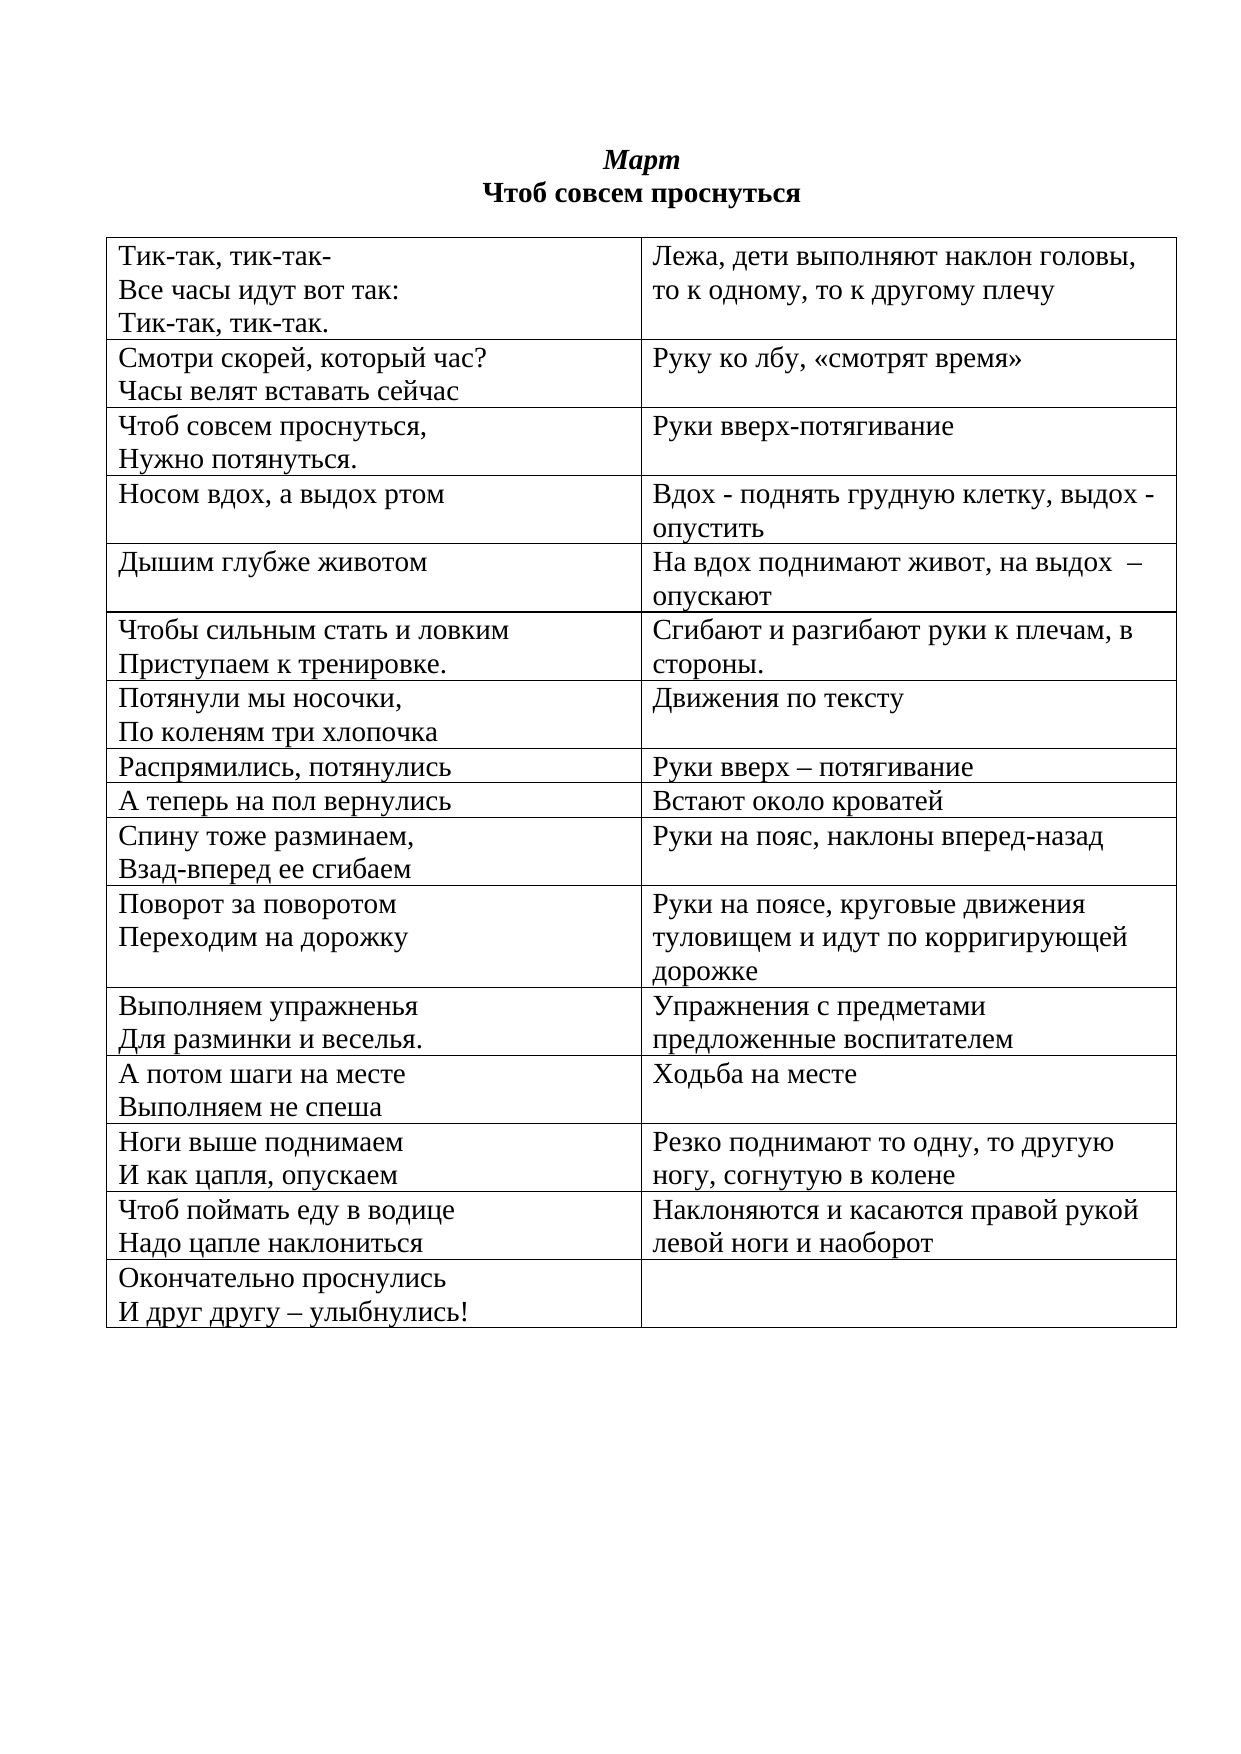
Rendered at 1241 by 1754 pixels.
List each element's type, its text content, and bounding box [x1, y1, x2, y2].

table_cell [642, 1260, 1176, 1327]
table_cell Руки на пояс, наклоны вперед-назад [642, 818, 1176, 885]
table_cell Спину тоже разминаем, Взад-вперед ее сгибаем [107, 818, 641, 885]
table_cell Сгибают и разгибают руки к плечам, в стороны. [642, 613, 1176, 679]
table_cell Руки вверх – потягивание [642, 749, 1176, 782]
table_cell А потом шаги на месте Выполняем не спеша [107, 1056, 641, 1123]
table_cell Чтоб поймать еду в водице Надо цапле наклониться [107, 1192, 641, 1259]
table_cell Вдох - поднять грудную клетку, выдох -опустить [642, 476, 1176, 543]
table_cell Руку ко лбу, «смотрят время» [642, 340, 1176, 407]
table_cell А теперь на пол вернулись [107, 783, 641, 817]
table_cell Поворот за поворотом Переходим на дорожку [107, 886, 641, 987]
table_cell Дышим глубже животом [107, 544, 641, 611]
table_cell Чтоб совсем проснуться, Нужно потянуться. [107, 408, 641, 475]
table_cell Выполняем упражненья Для разминки и веселья. [107, 988, 641, 1055]
table_cell Движения по тексту [642, 681, 1176, 748]
table_cell Руки на поясе, круговые движения туловищем и идут по корригирующей дорожке [642, 886, 1176, 987]
table_cell Окончательно проснулись И друг другу – улыбнулись! [107, 1260, 641, 1327]
table_header Лежа, дети выполняют наклон головы, то к одному, то к другому плечу [642, 238, 1176, 339]
table_cell Резко поднимают то одну, то другую ногу, согнутую в колене [642, 1124, 1176, 1191]
table_cell Смотри скорей, который час? Часы велят вставать сейчас [107, 340, 641, 407]
table_cell Распрямились, потянулись [107, 749, 641, 782]
table_cell Потянули мы носочки, По коленям три хлопочка [107, 681, 641, 748]
table_header Тик-так, тик-так- Все часы идут вот так: Тик-так, тик-так. [107, 238, 641, 339]
table_cell Руки вверх-потягивание [642, 408, 1176, 475]
text Чтоб совсем проснуться [118, 176, 1165, 209]
table_cell Ходьба на месте [642, 1056, 1176, 1123]
table_cell Встают около кроватей [642, 783, 1176, 817]
table_cell Носом вдох, а выдох ртом [107, 476, 641, 543]
table_cell Ноги выше поднимаем И как цапля, опускаем [107, 1124, 641, 1191]
table_cell Наклоняются и касаются правой рукой левой ноги и наоборот [642, 1192, 1176, 1259]
text Март [118, 142, 1165, 176]
table_cell На вдох поднимают живот, на выдох –опускают [642, 544, 1176, 611]
table_cell Упражнения с предметами предложенные воспитателем [642, 988, 1176, 1055]
table_cell Чтобы сильным стать и ловким Приступаем к тренировке. [107, 613, 641, 679]
